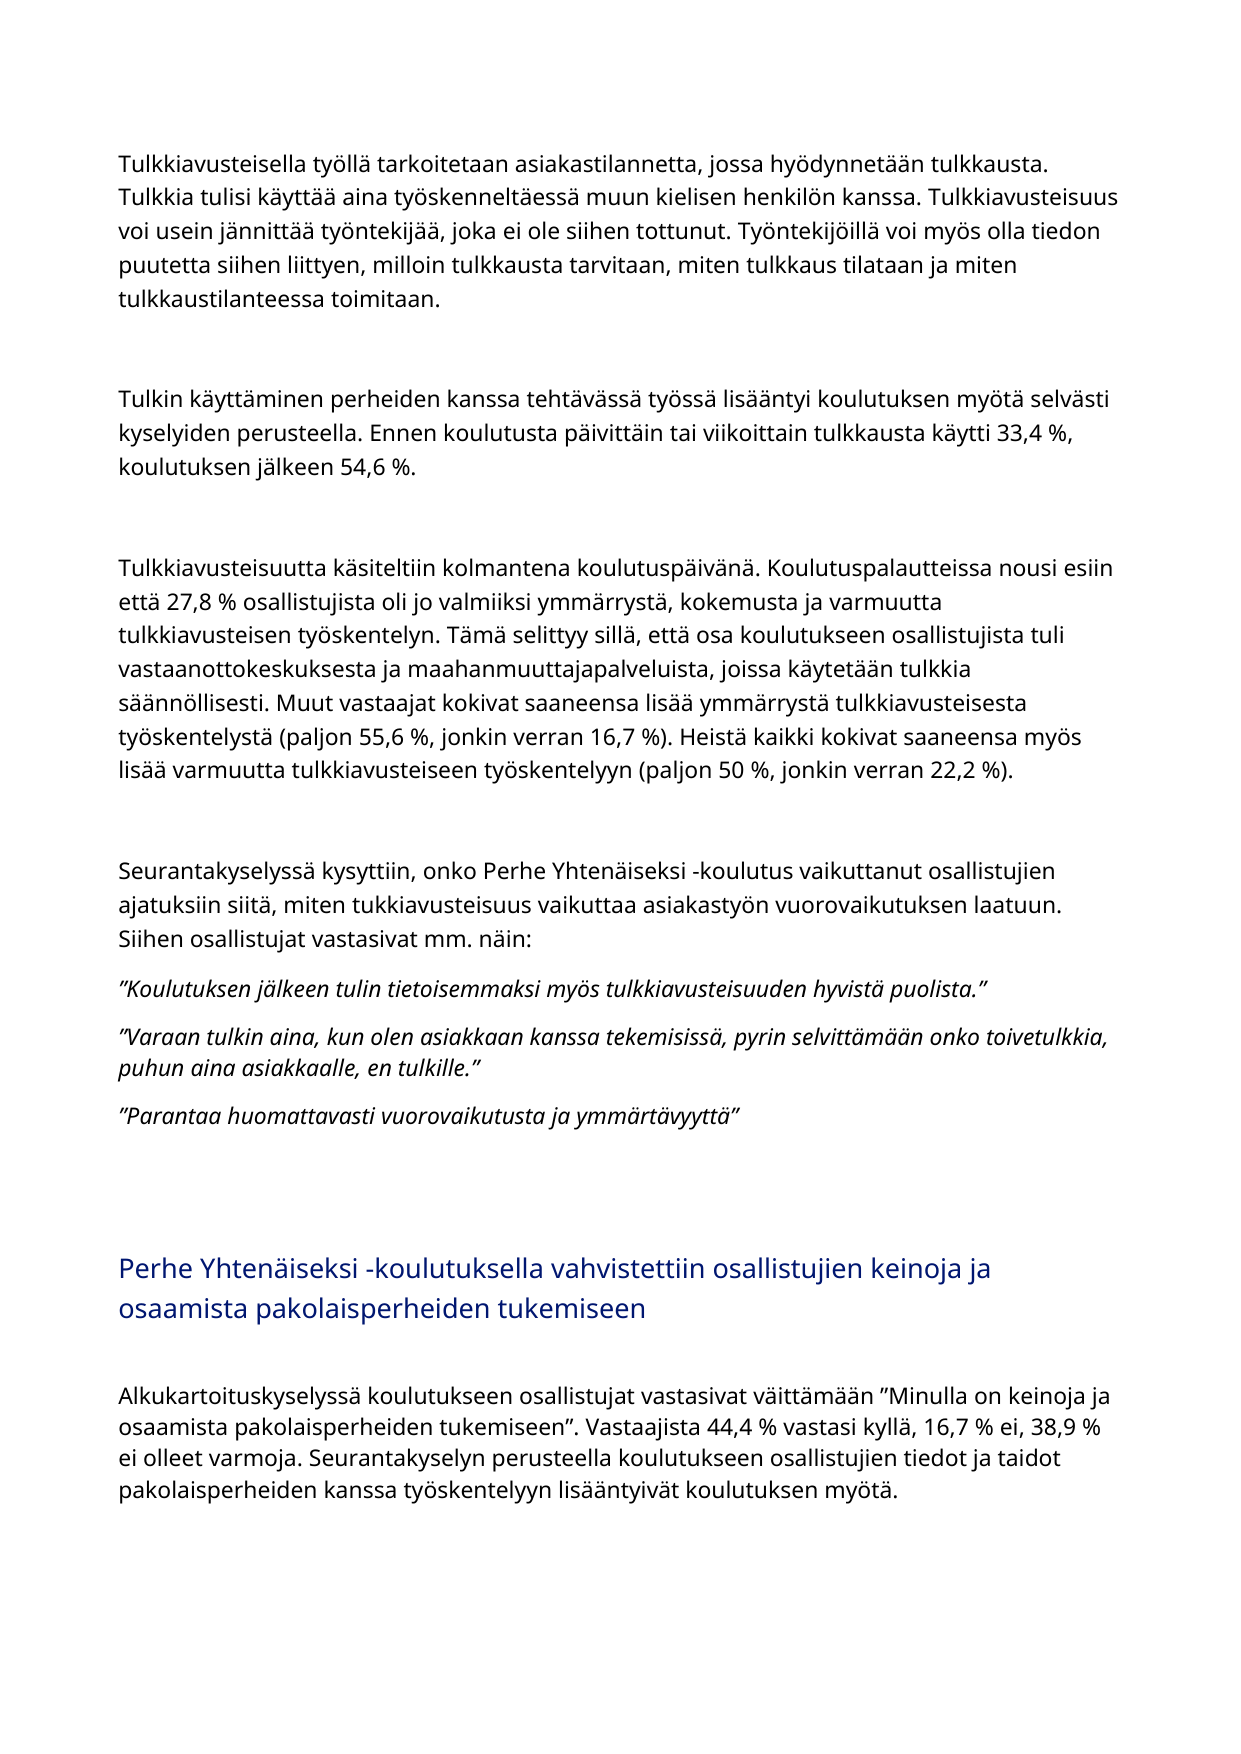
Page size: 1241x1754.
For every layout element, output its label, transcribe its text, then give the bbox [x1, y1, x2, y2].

text Tulkkiavusteisella työllä tarkoitetaan asiakastilannetta, jossa hyödynnetään tulkkausta. Tulkkia tulisi käyttää aina työskenneltäessä muun kielisen henkilön kanssa. Tulkkiavusteisuus voi usein jännittää työntekijää, joka ei ole siihen tottunut. Työntekijöillä voi myös olla tiedon puutetta siihen liittyen, milloin tulkkausta tarvitaan, miten tulkkaus tilataan ja miten tulkkaustilanteessa toimitaan. [118, 148, 1122, 314]
text ”Varaan tulkin aina, kun olen asiakkaan kanssa tekemisissä, pyrin selvittämään onko toivetulkkia, puhun aina asiakkaalle, en tulkille.” [118, 1021, 1122, 1083]
text ”Parantaa huomattavasti vuorovaikutusta ja ymmärtävyyttä” [118, 1100, 1122, 1131]
text ”Koulutuksen jälkeen tulin tietoisemmaksi myös tulkkiavusteisuuden hyvistä puolista.” [118, 973, 1122, 1004]
text Tulkkiavusteisuutta käsiteltiin kolmantena koulutuspäivänä. Koulutuspalautteissa nousi esiin että 27,8 % osallistujista oli jo valmiiksi ymmärrystä, kokemusta ja varmuutta tulkkiavusteisen työskentelyn. Tämä selittyy sillä, että osa koulutukseen osallistujista tuli vastaanottokeskuksesta ja maahanmuuttajapalveluista, joissa käytetään tulkkia säännöllisesti. Muut vastaajat kokivat saaneensa lisää ymmärrystä tulkkiavusteisesta työskentelystä (paljon 55,6 %, jonkin verran 16,7 %). Heistä kaikki kokivat saaneensa myös lisää varmuutta tulkkiavusteiseen työskentelyyn (paljon 50 %, jonkin verran 22,2 %). [118, 552, 1122, 786]
text Alkukartoituskyselyssä koulutukseen osallistujat vastasivat väittämään ”Minulla on keinoja ja osaamista pakolaisperheiden tukemiseen”. Vastaajista 44,4 % vastasi kyllä, 16,7 % ei, 38,9 % ei olleet varmoja. Seurantakyselyn perusteella koulutukseen osallistujien tiedot ja taidot pakolaisperheiden kanssa työskentelyyn lisääntyivät koulutuksen myötä. [118, 1380, 1122, 1505]
subtitle Perhe Yhtenäiseksi -koulutuksella vahvistettiin osallistujien keinoja ja osaamista pakolaisperheiden tukemiseen [118, 1249, 1122, 1326]
text Tulkin käyttäminen perheiden kanssa tehtävässä työssä lisääntyi koulutuksen myötä selvästi kyselyiden perusteella. Ennen koulutusta päivittäin tai viikoittain tulkkausta käytti 33,4 %, koulutuksen jälkeen 54,6 %. [118, 383, 1122, 482]
text Seurantakyselyssä kysyttiin, onko Perhe Yhtenäiseksi -koulutus vaikuttanut osallistujien ajatuksiin siitä, miten tukkiavusteisuus vaikuttaa asiakastyön vuorovaikutuksen laatuun. Siihen osallistujat vastasivat mm. näin: [118, 855, 1122, 954]
